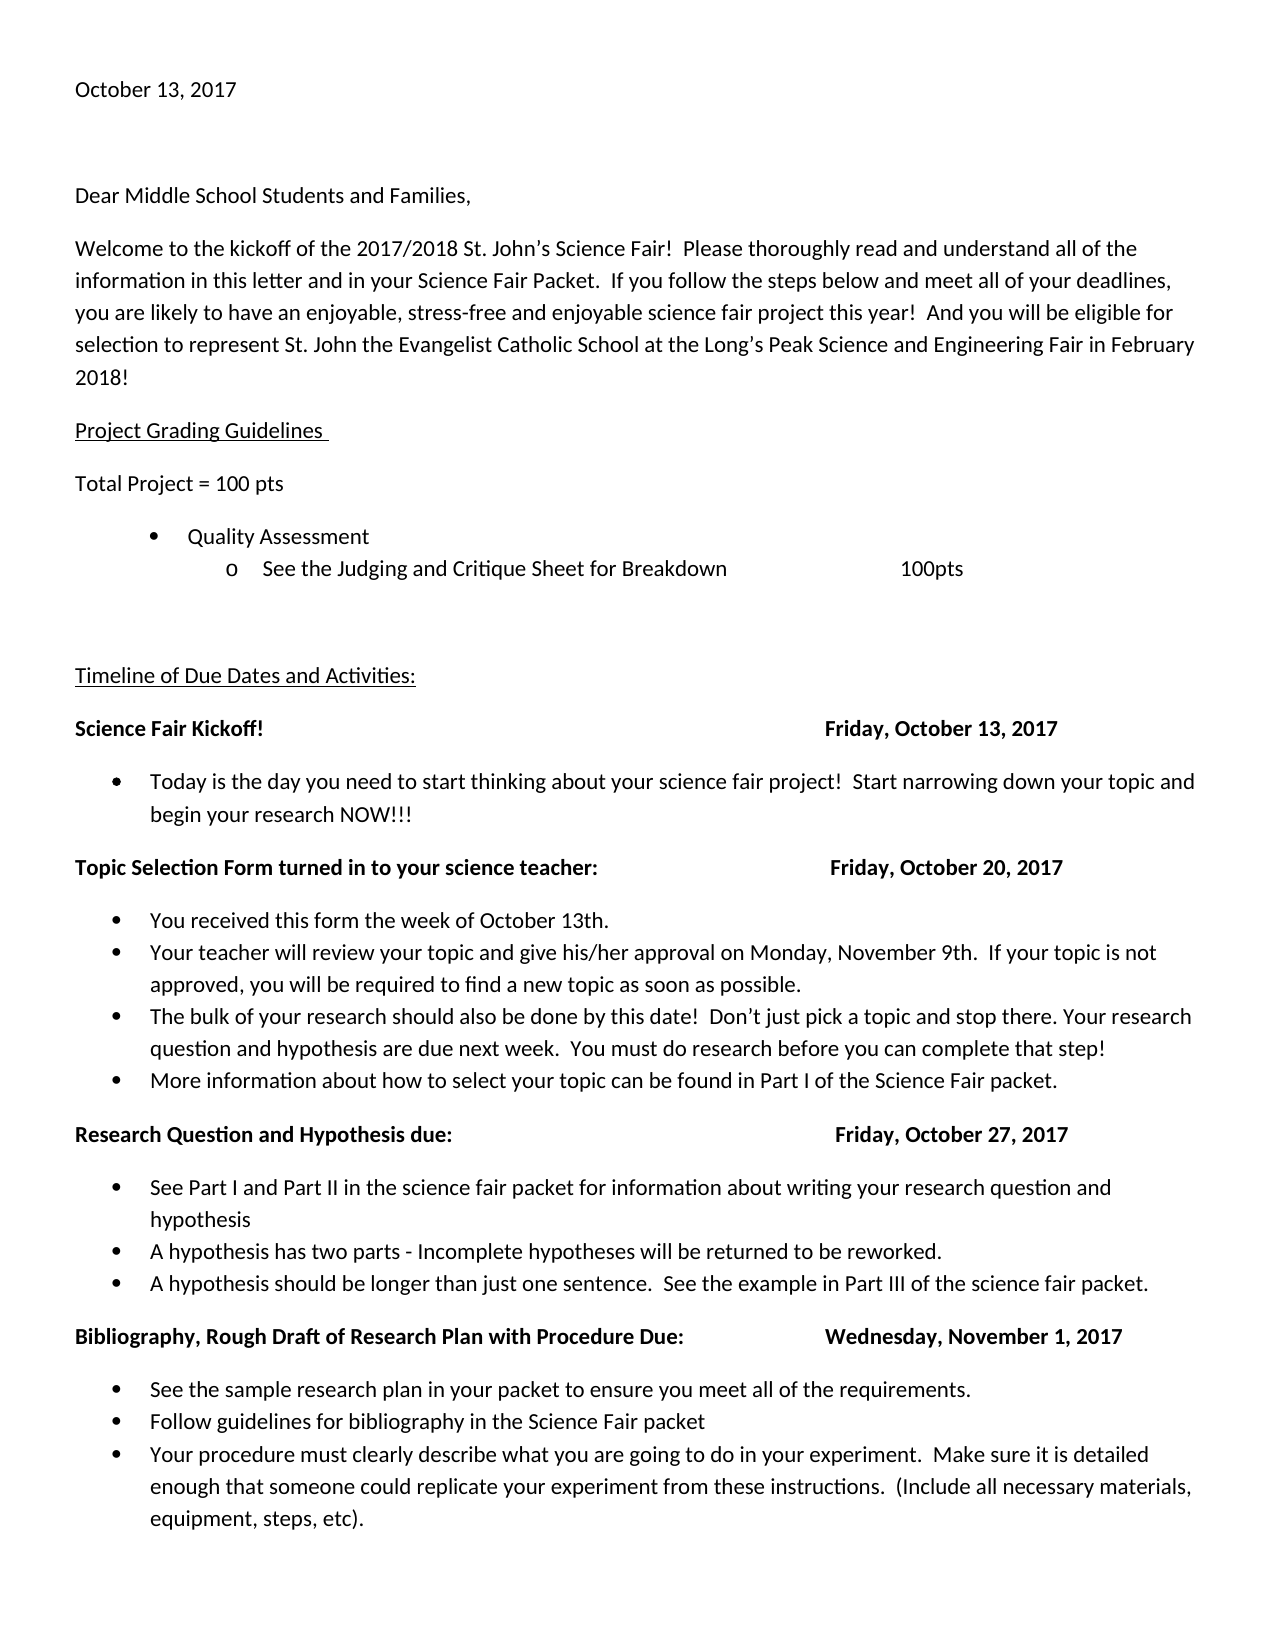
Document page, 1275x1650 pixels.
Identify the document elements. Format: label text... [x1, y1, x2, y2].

text Topic Selection Form turned in to your science teacher: Friday, October 20, 2017 [75, 853, 1200, 881]
list Today is the day you need to start thinking about your science fair project! Start narrowing down your topic and begin your research NOW!!! [112, 767, 1200, 828]
list The bulk of your research should also be done by this date! Don’t just pick a topic and stop there. Your research question and hypothesis are due next week. You must do research before you can complete that step! [112, 1002, 1200, 1062]
list See Part I and Part II in the science fair packet for information about writing your research question and hypothesis [112, 1173, 1200, 1233]
text Bibliography, Rough Draft of Research Plan with Procedure Due: Wednesday, November 1, 2017 [75, 1322, 1200, 1350]
list Follow guidelines for bibliography in the Science Fair packet [112, 1407, 1200, 1436]
text Dear Middle School Students and Families, [75, 181, 1200, 209]
text Research Question and Hypothesis due: Friday, October 27, 2017 [75, 1120, 1200, 1148]
text Project Grading Guidelines [75, 416, 1200, 444]
list A hypothesis has two parts - Incomplete hypotheses will be returned to be reworked. [112, 1237, 1200, 1265]
text Timeline of Due Dates and Activities: [75, 661, 1200, 689]
list Your procedure must clearly describe what you are going to do in your experiment. Make sure it is detailed enough that someone could replicate your experiment from these instructions. (Include all necessary materials, equipment, steps, etc). [112, 1440, 1200, 1532]
text Science Fair Kickoff! Friday, October 13, 2017 [75, 714, 1200, 742]
list Quality Assessment [150, 522, 1200, 550]
list More information about how to select your topic can be found in Part I of the Science Fair packet. [112, 1067, 1200, 1095]
list Your teacher will review your topic and give his/her approval on Monday, November 9th. If your topic is not approved, you will be required to find a new topic as soon as possible. [112, 938, 1200, 998]
list A hypothesis should be longer than just one sentence. See the example in Part III of the science fair packet. [112, 1269, 1200, 1297]
list You received this form the week of October 13th. [112, 906, 1200, 934]
text Welcome to the kickoff of the 2017/2018 St. John’s Science Fair! Please thoroughly read and understand all of the information in this letter and in your Science Fair Packet. If you follow the steps below and meet all of your deadlines, you are likely to have an enjoyable, stress-free and enjoyable science fair project this year! And you will be eligible for selection to represent St. John the Evangelist Catholic School at the Long’s Peak Science and Engineering Fair in February 2018! [75, 234, 1200, 391]
list See the Judging and Critique Sheet for Breakdown 100pts [225, 554, 1200, 583]
text Total Project = 100 pts [75, 469, 1200, 497]
text October 13, 2017 [75, 75, 1200, 103]
list See the sample research plan in your packet to ensure you meet all of the requirements. [112, 1375, 1200, 1403]
